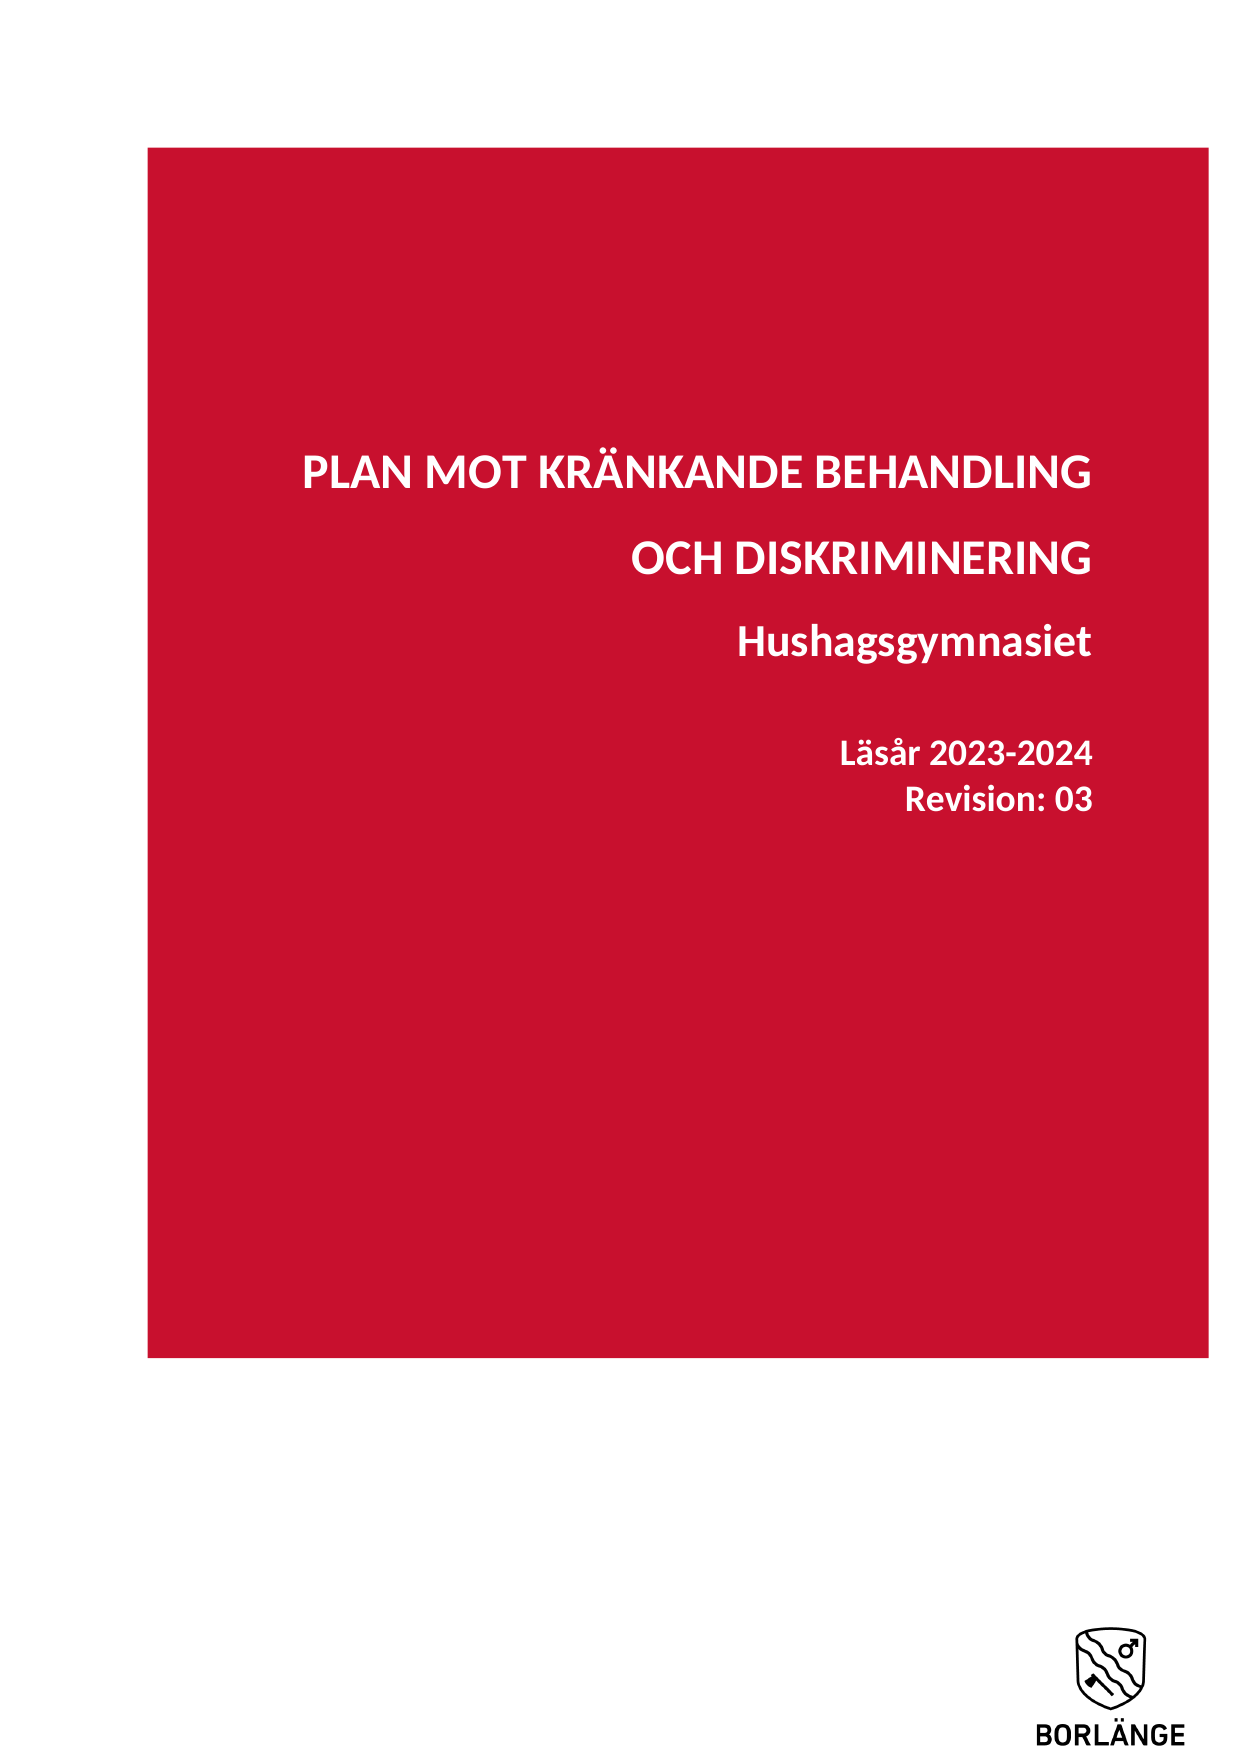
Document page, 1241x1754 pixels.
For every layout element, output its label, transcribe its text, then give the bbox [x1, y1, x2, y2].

text Läsår 2023-2024 [148, 729, 1093, 775]
subtitle OCH DISKRIMINERING [148, 526, 1093, 587]
subtitle PLAN MOT KRÄNKANDE BEHANDLING [148, 440, 1093, 501]
text Revision: 03 [148, 775, 1093, 821]
picture [1036, 1627, 1185, 1746]
subtitle Hushagsgymnasiet [148, 612, 1093, 668]
